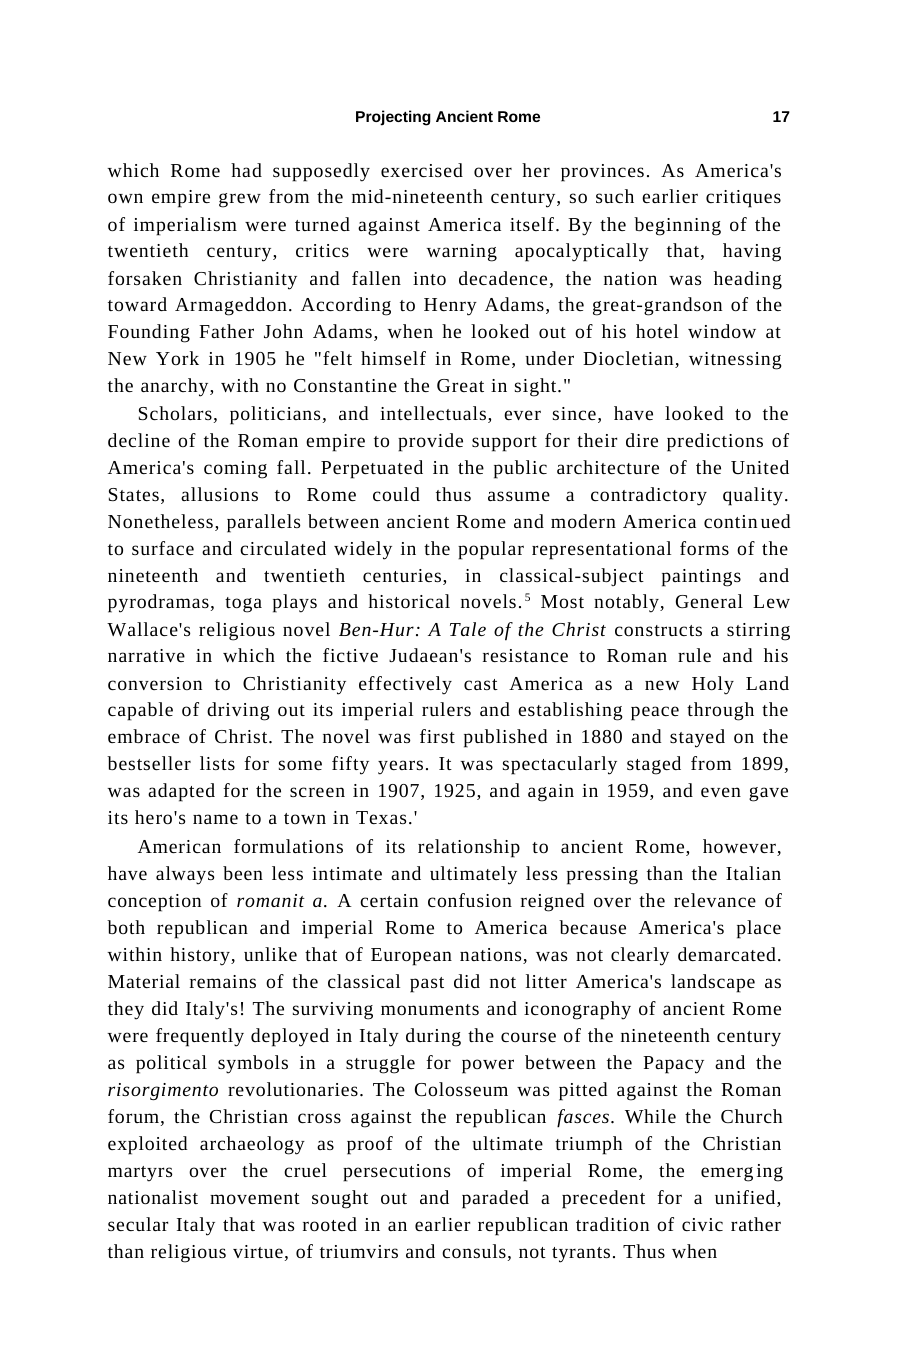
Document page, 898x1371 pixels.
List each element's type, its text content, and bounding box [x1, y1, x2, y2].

text American formulations of its relationship to ancient Rome, however, have always been less intimate and ultimately less pressing than the Italian conception of romanit a. A certain confusion reigned over the relevance of both republican and imperial Rome to America because America's place within history, unlike that of European nations, was not clearly demarcated. Material remains of the classical past did not litter America's landscape as they did Italy's! The surviving monuments and iconography of ancient Rome were frequently deployed in Italy during the course of the nineteenth century as political symbols in a struggle for power between the Papacy and the risorgimento revolutionaries. The Colosseum was pitted against the Roman forum, the Christian cross against the republican fasces. While the Church exploited archaeology as proof of the ultimate triumph of the Christian martyrs over the cruel persecutions of imperial Rome, the emerging nationalist movement sought out and paraded a precedent for a unified, secular Italy that was rooted in an earlier republican tradition of civic rather than religious virtue, of triumvirs and consuls, not tyrants. Thus when [107, 832, 783, 1264]
text which Rome had supposedly exercised over her provinces. As America's own empire grew from the mid-nineteenth century, so such earlier critiques of imperialism were turned against America itself. By the beginning of the twentieth century, critics were warning apocalyptically that, having forsaken Christianity and fallen into decadence, the nation was heading toward Armageddon. According to Henry Adams, the great-grandson of the Founding Father John Adams, when he looked out of his hotel window at New York in 1905 he "felt himself in Rome, under Diocletian, witnessing the anarchy, with no Constantine the Great in sight." [107, 155, 783, 398]
text Scholars, politicians, and intellectuals, ever since, have looked to the decline of the Roman empire to provide support for their dire predictions of America's coming fall. Perpetuated in the public architecture of the United States, allusions to Rome could thus assume a contradictory quality. Nonetheless, parallels between ancient Rome and modern America continued to surface and circulated widely in the popular representational forms of the nineteenth and twentieth centuries, in classical-subject paintings and pyrodramas, toga plays and historical novels.5 Most notably, General Lew Wallace's religious novel Ben-Hur: A Tale of the Christ constructs a stirring narrative in which the fictive Judaean's resistance to Roman rule and his conversion to Christianity effectively cast America as a new Holy Land capable of driving out its imperial rulers and establishing peace through the embrace of Christ. The novel was first published in 1880 and stayed on the bestseller lists for some fifty years. It was spectacularly staged from 1899, was adapted for the screen in 1907, 1925, and again in 1959, and even gave its hero's name to a town in Texas.' [107, 398, 791, 830]
text Projecting Ancient Rome 17 [355, 106, 791, 127]
